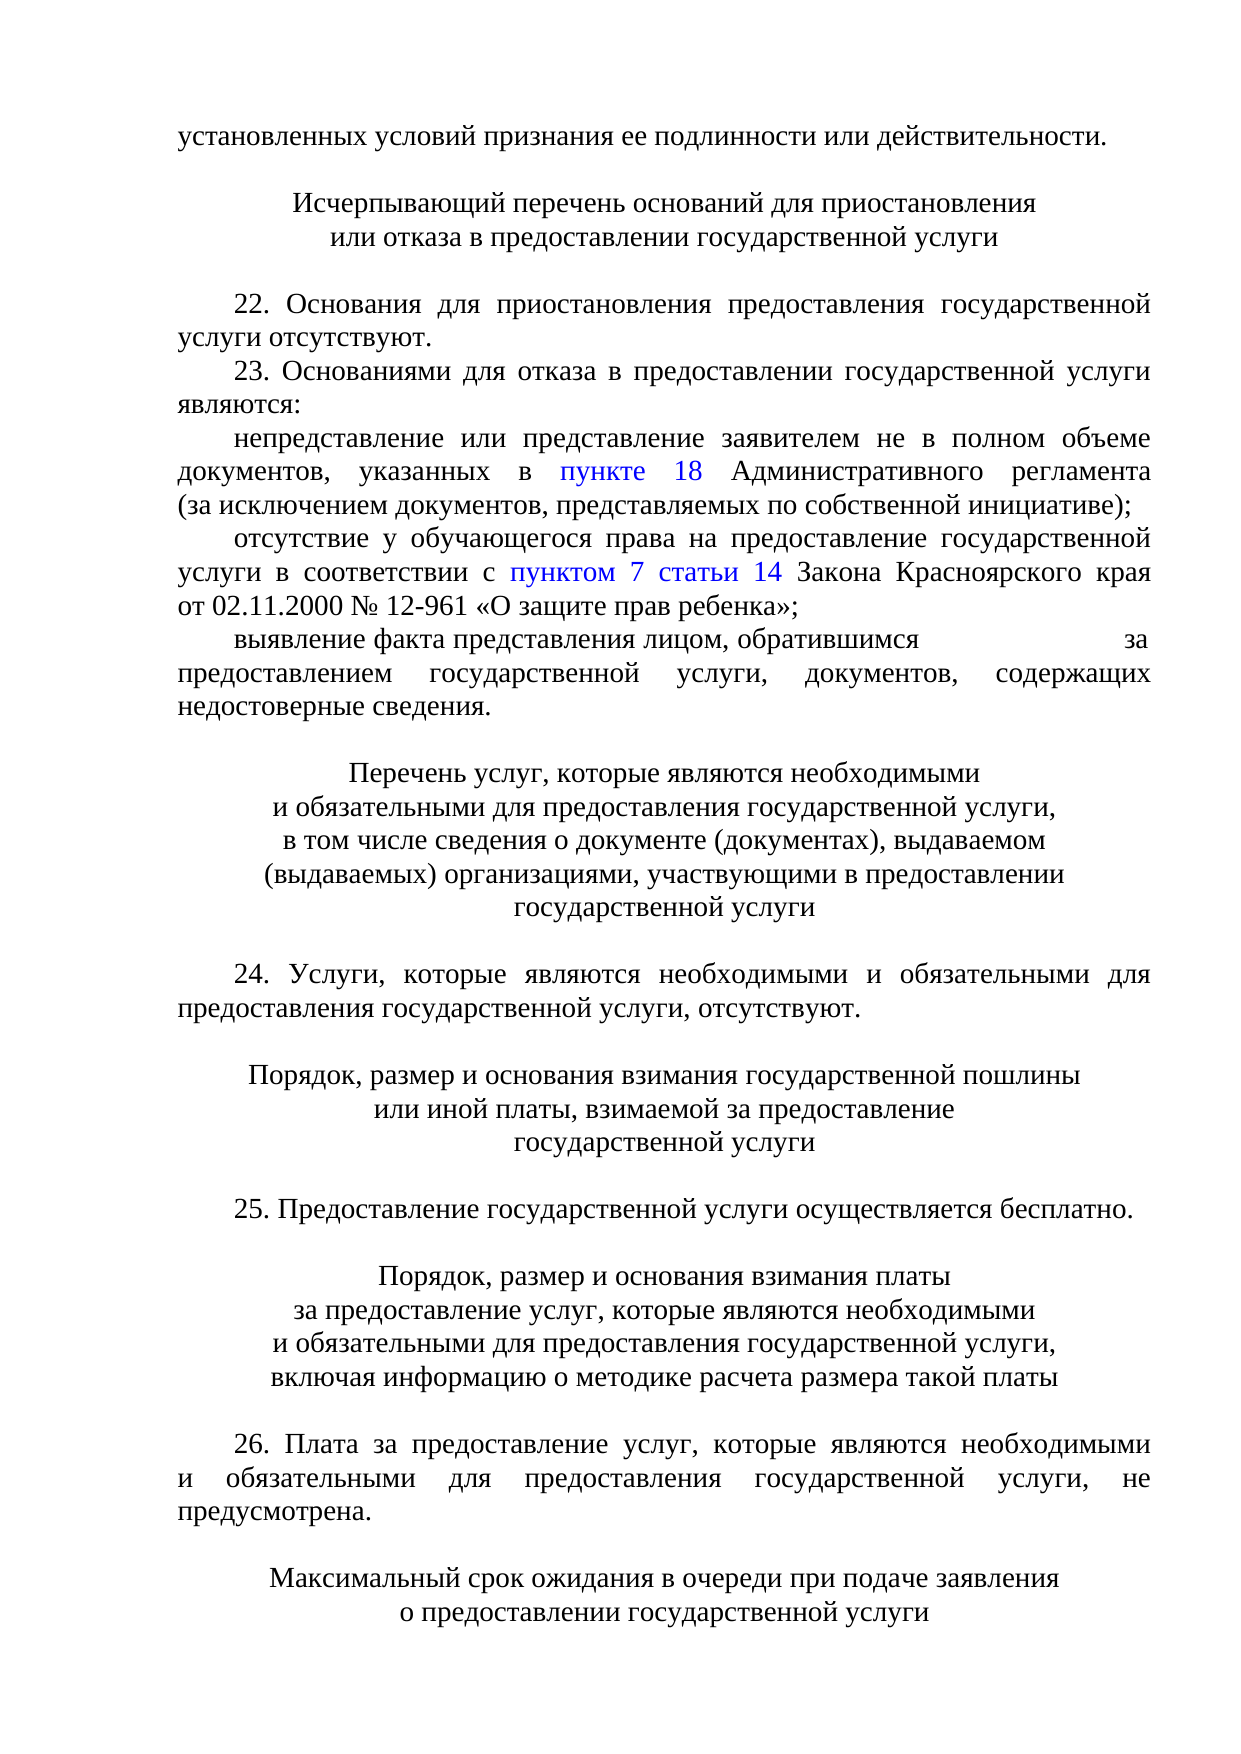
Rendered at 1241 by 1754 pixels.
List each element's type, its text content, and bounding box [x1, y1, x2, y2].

title и обязательными для предоставления государственной услуги, [177, 789, 1152, 822]
title или иной платы, взимаемой за предоставление [177, 1091, 1152, 1124]
title (выдаваемых) организациями, участвующими в предоставлении [177, 856, 1152, 889]
title или отказа в предоставлении государственной услуги [177, 219, 1152, 252]
title и обязательными для предоставления государственной услуги, [177, 1326, 1152, 1359]
title государственной услуги [177, 889, 1152, 923]
text 25. Предоставление государственной услуги осуществляется бесплатно. [177, 1191, 1152, 1225]
title в том числе сведения о документе (документах), выдаваемом [177, 822, 1152, 856]
text 22. Основания для приостановления предоставления государственной услуги отсутствуют. [177, 286, 1152, 353]
title о предоставлении государственной услуги [177, 1594, 1152, 1627]
title Максимальный срок ожидания в очереди при подаче заявления [177, 1560, 1152, 1594]
text отсутствие у обучающегося права на предоставление государственной услуги в соответствии с пунктом 7 статьи 14 Закона Красноярского края от 02.11.2000 № 12-961 «О защите прав ребенка»; [177, 521, 1152, 621]
text выявление факта представления лицом, обратившимся за предоставлением государственной услуги, документов, содержащих недостоверные сведения. [177, 621, 1152, 722]
title Исчерпывающий перечень оснований для приостановления [177, 185, 1152, 219]
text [177, 118, 1152, 152]
title Порядок, размер и основания взимания государственной пошлины [177, 1057, 1152, 1091]
text 24. Услуги, которые являются необходимыми и обязательными для предоставления государственной услуги, отсутствуют. [177, 957, 1152, 1024]
title включая информацию о методике расчета размера такой платы [177, 1359, 1152, 1393]
title за предоставление услуг, которые являются необходимыми [177, 1292, 1152, 1326]
title Перечень услуг, которые являются необходимыми [177, 755, 1152, 789]
text непредставление или представление заявителем не в полном объеме документов, указанных в пункте 18 Административного регламента (за исключением документов, представляемых по собственной инициативе); [177, 420, 1152, 521]
text 26. Плата за предоставление услуг, которые являются необходимыми и обязательными для предоставления государственной услуги, не предусмотрена. [177, 1426, 1152, 1527]
title Порядок, размер и основания взимания платы [177, 1258, 1152, 1292]
text 23. Основаниями для отказа в предоставлении государственной услуги являются: [177, 353, 1152, 420]
title государственной услуги [177, 1124, 1152, 1158]
